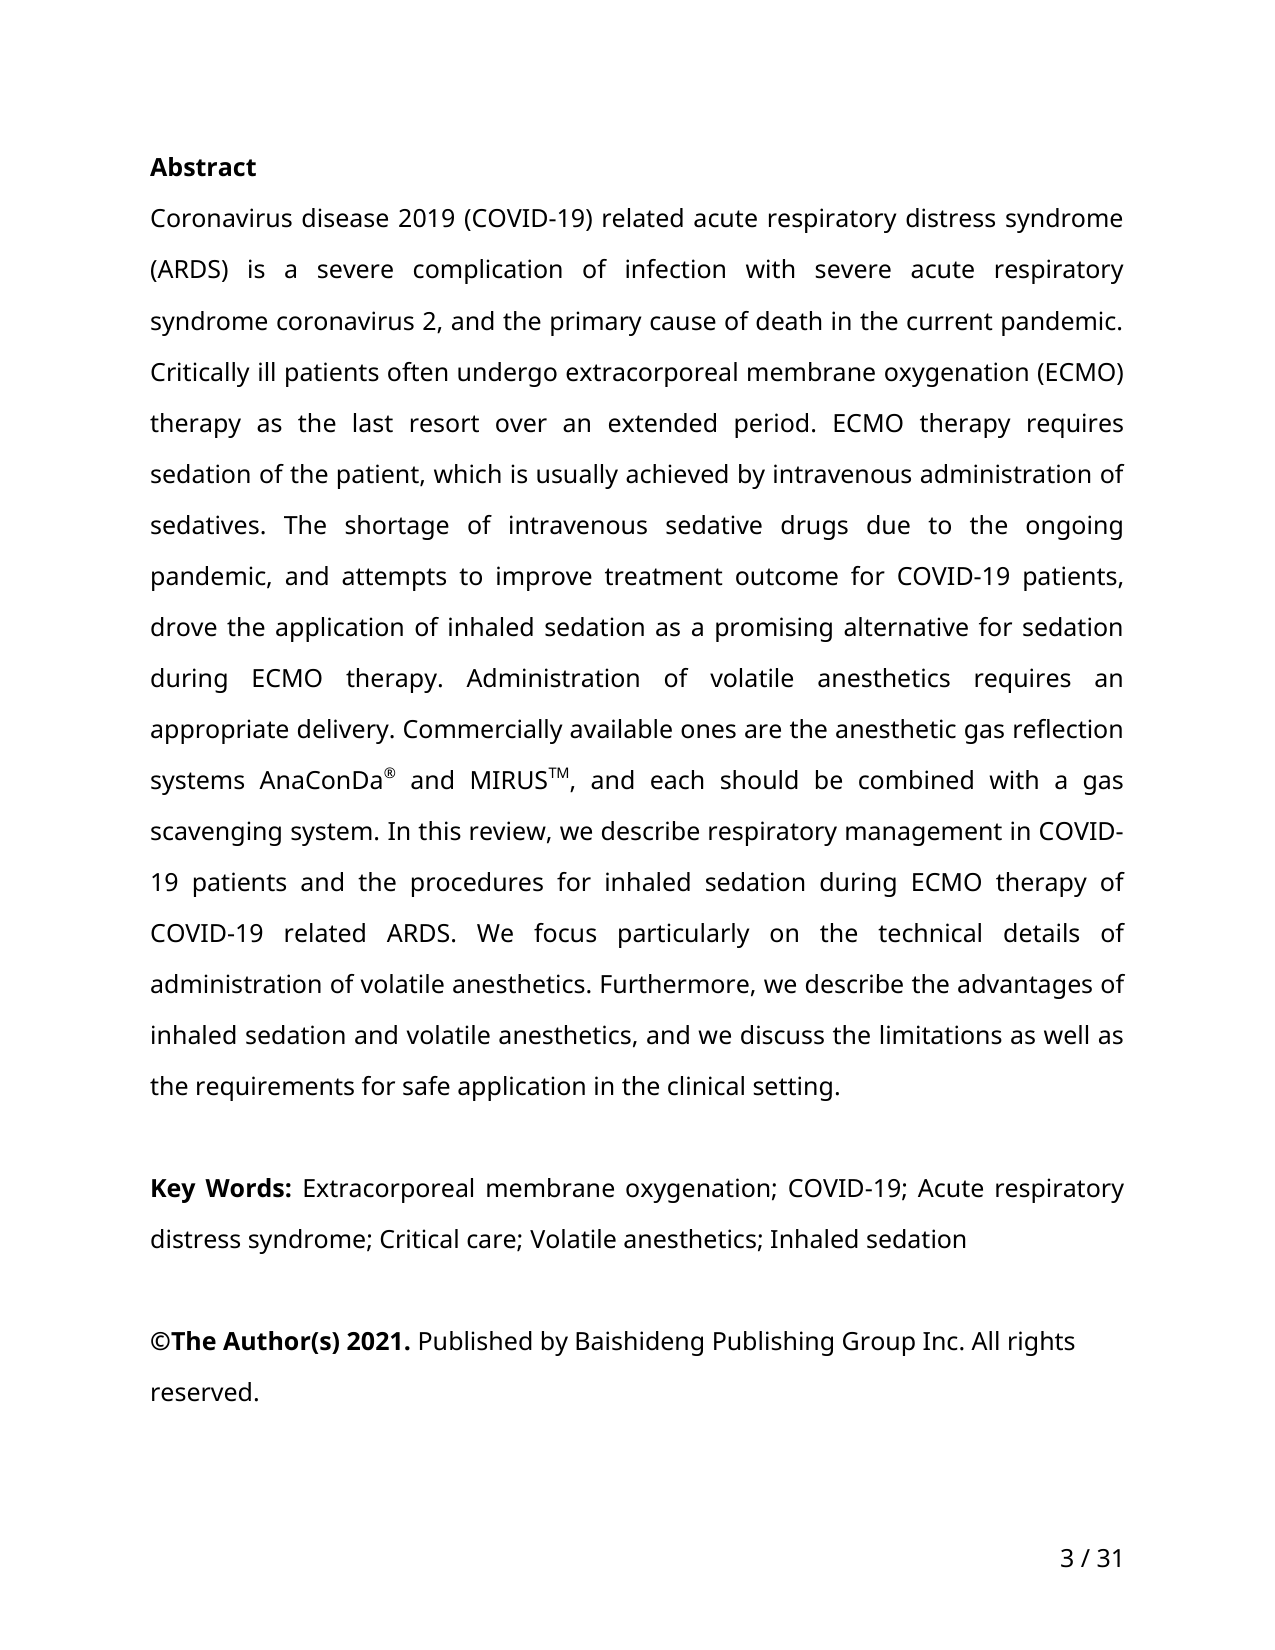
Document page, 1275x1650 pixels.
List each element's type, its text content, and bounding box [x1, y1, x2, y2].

text ©The Author(s) 2021. Published by Baishideng Publishing Group Inc. All rights reserved. [150, 1324, 1125, 1409]
text Abstract [150, 150, 1125, 184]
text Key Words: Extracorporeal membrane oxygenation; COVID-19; Acute respiratory distress syndrome; Critical care; Volatile anesthetics; Inhaled sedation [150, 1171, 1125, 1256]
text Coronavirus disease 2019 (COVID-19) related acute respiratory distress syndrome (ARDS) is a severe complication of infection with severe acute respiratory syndrome coronavirus 2, and the primary cause of death in the current pandemic. Critically ill patients often undergo extracorporeal membrane oxygenation (ECMO) therapy as the last resort over an extended period. ECMO therapy requires sedation of the patient, which is usually achieved by intravenous administration of sedatives. The shortage of intravenous sedative drugs due to the ongoing pandemic, and attempts to improve treatment outcome for COVID-19 patients, drove the application of inhaled sedation as a promising alternative for sedation during ECMO therapy. Administration of volatile anesthetics requires an appropriate delivery. Commercially available ones are the anesthetic gas reflection systems AnaConDa® and MIRUSTM, and each should be combined with a gas scavenging system. In this review, we describe respiratory management in COVID-19 patients and the procedures for inhaled sedation during ECMO therapy of COVID-19 related ARDS. We focus particularly on the technical details of administration of volatile anesthetics. Furthermore, we describe the advantages of inhaled sedation and volatile anesthetics, and we discuss the limitations as well as the requirements for safe application in the clinical setting. [150, 201, 1125, 1103]
